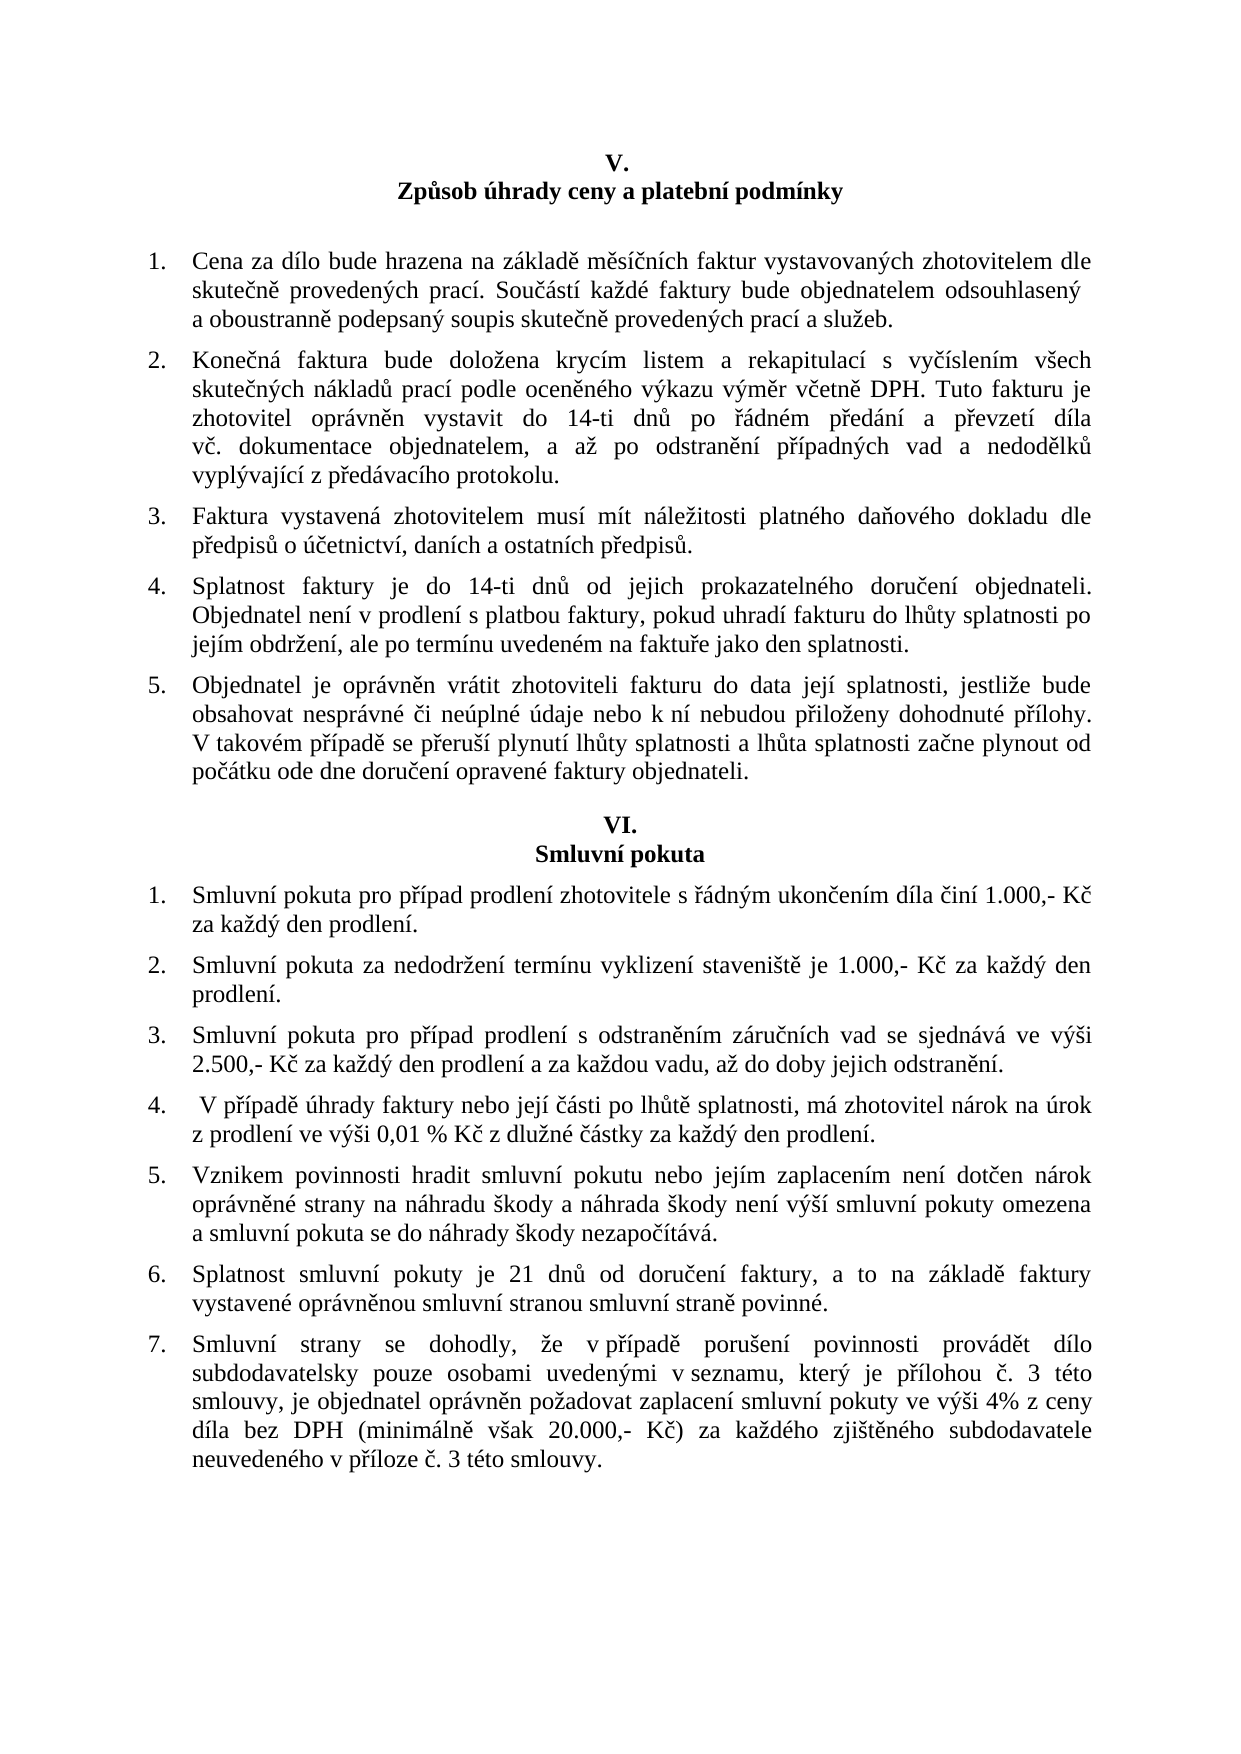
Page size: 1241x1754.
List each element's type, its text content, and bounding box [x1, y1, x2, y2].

list Splatnost smluvní pokuty je 21 dnů od doručení faktury, a to na základě faktury vystavené oprávněnou smluvní stranou smluvní straně povinné. [148, 1259, 1093, 1316]
list Smluvní pokuta pro případ prodlení zhotovitele s řádným ukončením díla činí 1.000,- Kč za každý den prodlení. [148, 880, 1093, 938]
list Splatnost faktury je do 14-ti dnů od jejich prokazatelného doručení objednateli. Objednatel není v prodlení s platbou faktury, pokud uhradí fakturu do lhůty splatnosti po jejím obdržení, ale po termínu uvedeném na faktuře jako den splatnosti. [148, 571, 1093, 658]
list Faktura vystavená zhotovitelem musí mít náležitosti platného daňového dokladu dle předpisů o účetnictví, daních a ostatních předpisů. [148, 501, 1093, 559]
list Vznikem povinnosti hradit smluvní pokutu nebo jejím zaplacením není dotčen nárok oprávněné strany na náhradu škody a náhrada škody není výší smluvní pokuty omezena a smluvní pokuta se do náhrady škody nezapočítává. [148, 1160, 1093, 1246]
list Objednatel je oprávněn vrátit zhotoviteli fakturu do data její splatnosti, jestliže bude obsahovat nesprávné či neúplné údaje nebo k ní nebudou přiloženy dohodnuté přílohy. V takovém případě se přeruší plynutí lhůty splatnosti a lhůta splatnosti začne plynout od počátku ode dne doručení opravené faktury objednateli. [148, 670, 1093, 785]
list Cena za dílo bude hrazena na základě měsíčních faktur vystavovaných zhotovitelem dle skutečně provedených prací. Součástí každé faktury bude objednatelem odsouhlasený a oboustranně podepsaný soupis skutečně provedených prací a služeb. [148, 246, 1093, 333]
list Smluvní pokuta za nedodržení termínu vyklizení staveniště je 1.000,- Kč za každý den prodlení. [148, 950, 1093, 1008]
list Smluvní pokuta pro případ prodlení s odstraněním záručních vad se sjednává ve výši 2.500,- Kč za každý den prodlení a za každou vadu, až do doby jejich odstranění. [148, 1020, 1093, 1078]
text V. Způsob úhrady ceny a platební podmínky [148, 148, 1093, 234]
list Smluvní strany se dohodly, že v případě porušení povinnosti provádět dílo subdodavatelsky pouze osobami uvedenými v seznamu, který je přílohou č. 3 této smlouvy, je objednatel oprávněn požadovat zaplacení smluvní pokuty ve výši 4% z ceny díla bez DPH (minimálně však 20.000,- Kč) za každého zjištěného subdodavatele neuvedeného v příloze č. 3 této smlouvy. [148, 1329, 1093, 1473]
list Konečná faktura bude doložena krycím listem a rekapitulací s vyčíslením všech skutečných nákladů prací podle oceněného výkazu výměr včetně DPH. Tuto fakturu je zhotovitel oprávněn vystavit do 14-ti dnů po řádném předání a převzetí díla vč. dokumentace objednatelem, a až po odstranění případných vad a nedodělků vyplývající z předávacího protokolu. [148, 345, 1093, 489]
list V případě úhrady faktury nebo její části po lhůtě splatnosti, má zhotovitel nárok na úrok z prodlení ve výši 0,01 % Kč z dlužné částky za každý den prodlení. [148, 1090, 1093, 1148]
text Smluvní pokuta [148, 839, 1093, 868]
text VI. [148, 810, 1093, 839]
